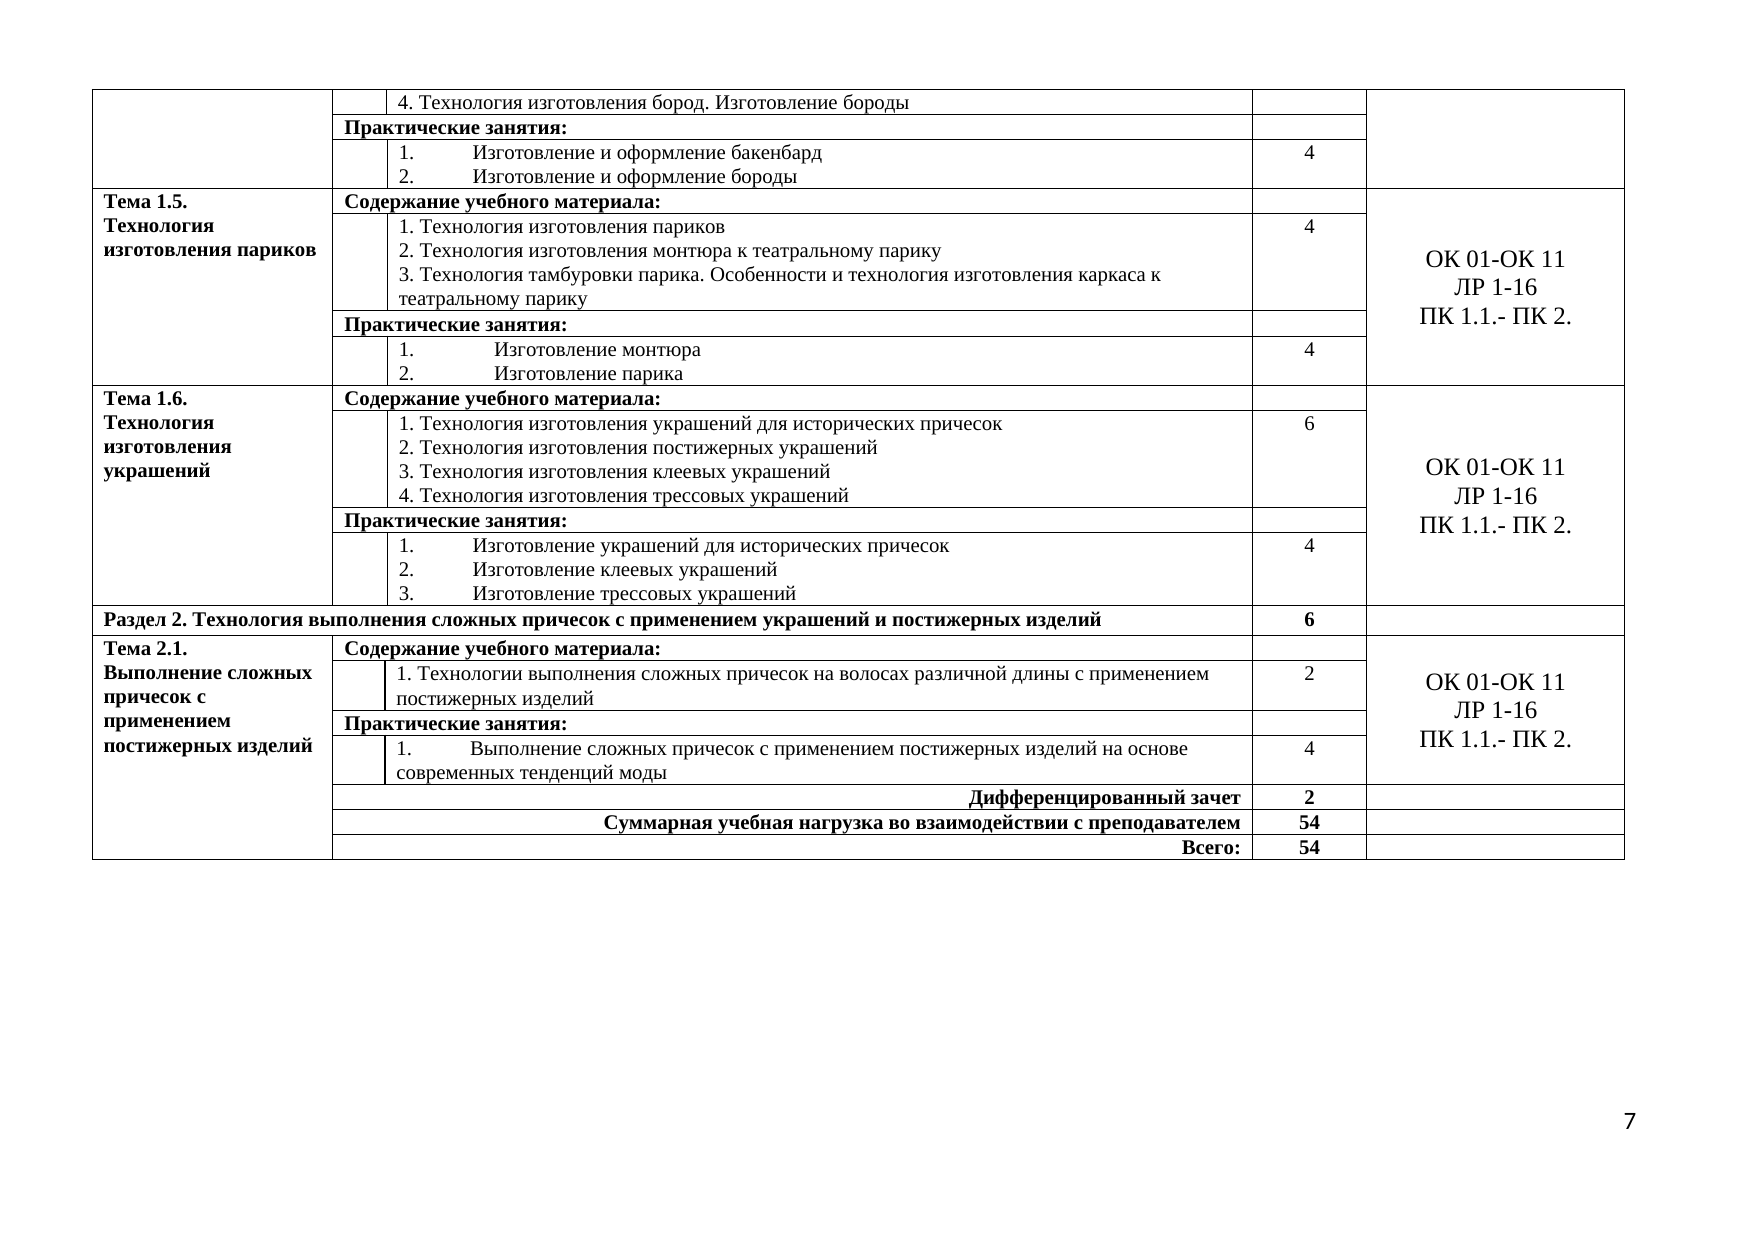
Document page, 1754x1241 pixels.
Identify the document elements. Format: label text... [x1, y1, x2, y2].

table_cell 2 [1253, 661, 1366, 709]
table_cell 1. Изготовление украшений для исторических причесок 2. Изготовление клеевых украшений 3. Изготовление трессовых украшений [388, 533, 1252, 605]
table_cell 4 [1253, 337, 1366, 385]
table_cell [333, 337, 387, 385]
table_cell Практические занятия: [333, 711, 1252, 734]
table_cell 4 [1253, 533, 1366, 605]
table_cell ОК 01-ОК 11 ЛР 1-16 ПК 1.1.- ПК 2. [1367, 636, 1624, 784]
table_cell [1367, 606, 1624, 635]
table_cell Всего: [333, 835, 1252, 859]
table_cell [333, 214, 387, 310]
table_cell 1. Технология изготовления париков 2. Технология изготовления монтюра к театральному парику 3. Технология тамбуровки парика. Особенности и технология изготовления каркаса к театральному парику [388, 214, 1252, 310]
table_cell [1367, 785, 1624, 809]
table_cell 1. Технологии выполнения сложных причесок на волосах различной длины с применением постижерных изделий [386, 661, 1252, 709]
table_cell Дифференцированный зачет [333, 785, 1252, 809]
table_cell Практические занятия: [333, 508, 1252, 532]
table_cell 1. Технология изготовления украшений для исторических причесок 2. Технология изготовления постижерных украшений 3. Технология изготовления клеевых украшений 4. Технология изготовления трессовых украшений [388, 411, 1252, 507]
table_cell [333, 411, 387, 507]
table_cell 1. Изготовление монтюра 2. Изготовление парика [388, 337, 1252, 385]
table_cell 4 [1253, 214, 1366, 310]
table_cell [1253, 311, 1366, 336]
table_cell 1. Выполнение сложных причесок с применением постижерных изделий на основе современных тенденций моды [386, 736, 1252, 784]
table_cell 2 [1253, 90, 1366, 114]
table_cell [1253, 115, 1366, 139]
table_cell Тема 1.6. Технология изготовления украшений [93, 386, 332, 605]
table_cell [333, 736, 384, 784]
table_cell Раздел 2. Технология выполнения сложных причесок с применением украшений и постижерных изделий [93, 606, 1252, 635]
table_cell 2 [1253, 785, 1366, 809]
table_cell [333, 90, 386, 114]
table_cell [333, 661, 384, 709]
table_cell [1253, 711, 1366, 734]
table_cell Практические занятия: [333, 115, 1252, 139]
table_cell Тема 2.1. Выполнение сложных причесок с применением постижерных изделий [93, 636, 332, 859]
table_cell 54 [1253, 835, 1366, 859]
table_cell 6 [1253, 411, 1366, 507]
table_cell Практические занятия: [333, 311, 1252, 336]
table_cell 54 [1253, 810, 1366, 834]
table_cell ОК 01-ОК 11 ЛР 1-16 ПК 1.1.- ПК 2. [1367, 189, 1624, 385]
table_cell 4 [1253, 736, 1366, 784]
table_cell [1367, 835, 1624, 859]
table_cell [1253, 189, 1366, 213]
table_cell Содержание учебного материала: [333, 386, 1252, 410]
table_cell 6 [1253, 606, 1366, 635]
table_cell [333, 140, 387, 188]
table_cell Содержание учебного материала: [333, 189, 1252, 213]
table_cell [1367, 810, 1624, 834]
table_cell [333, 533, 387, 605]
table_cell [387, 90, 1252, 114]
table_cell Тема 1.5. Технология изготовления париков [93, 189, 332, 385]
table_cell Содержание учебного материала: [333, 636, 1252, 660]
table_cell 1. Изготовление и оформление бакенбард 2. Изготовление и оформление бороды [388, 140, 1252, 188]
table_cell 4 [1253, 140, 1366, 188]
table_cell [1253, 636, 1366, 660]
table_cell ОК 01-ОК 11 ЛР 1-16 ПК 1.1.- ПК 2. [1367, 386, 1624, 605]
table_cell [1253, 508, 1366, 532]
table_cell Суммарная учебная нагрузка во взаимодействии с преподавателем [333, 810, 1252, 834]
table_cell [1253, 386, 1366, 410]
